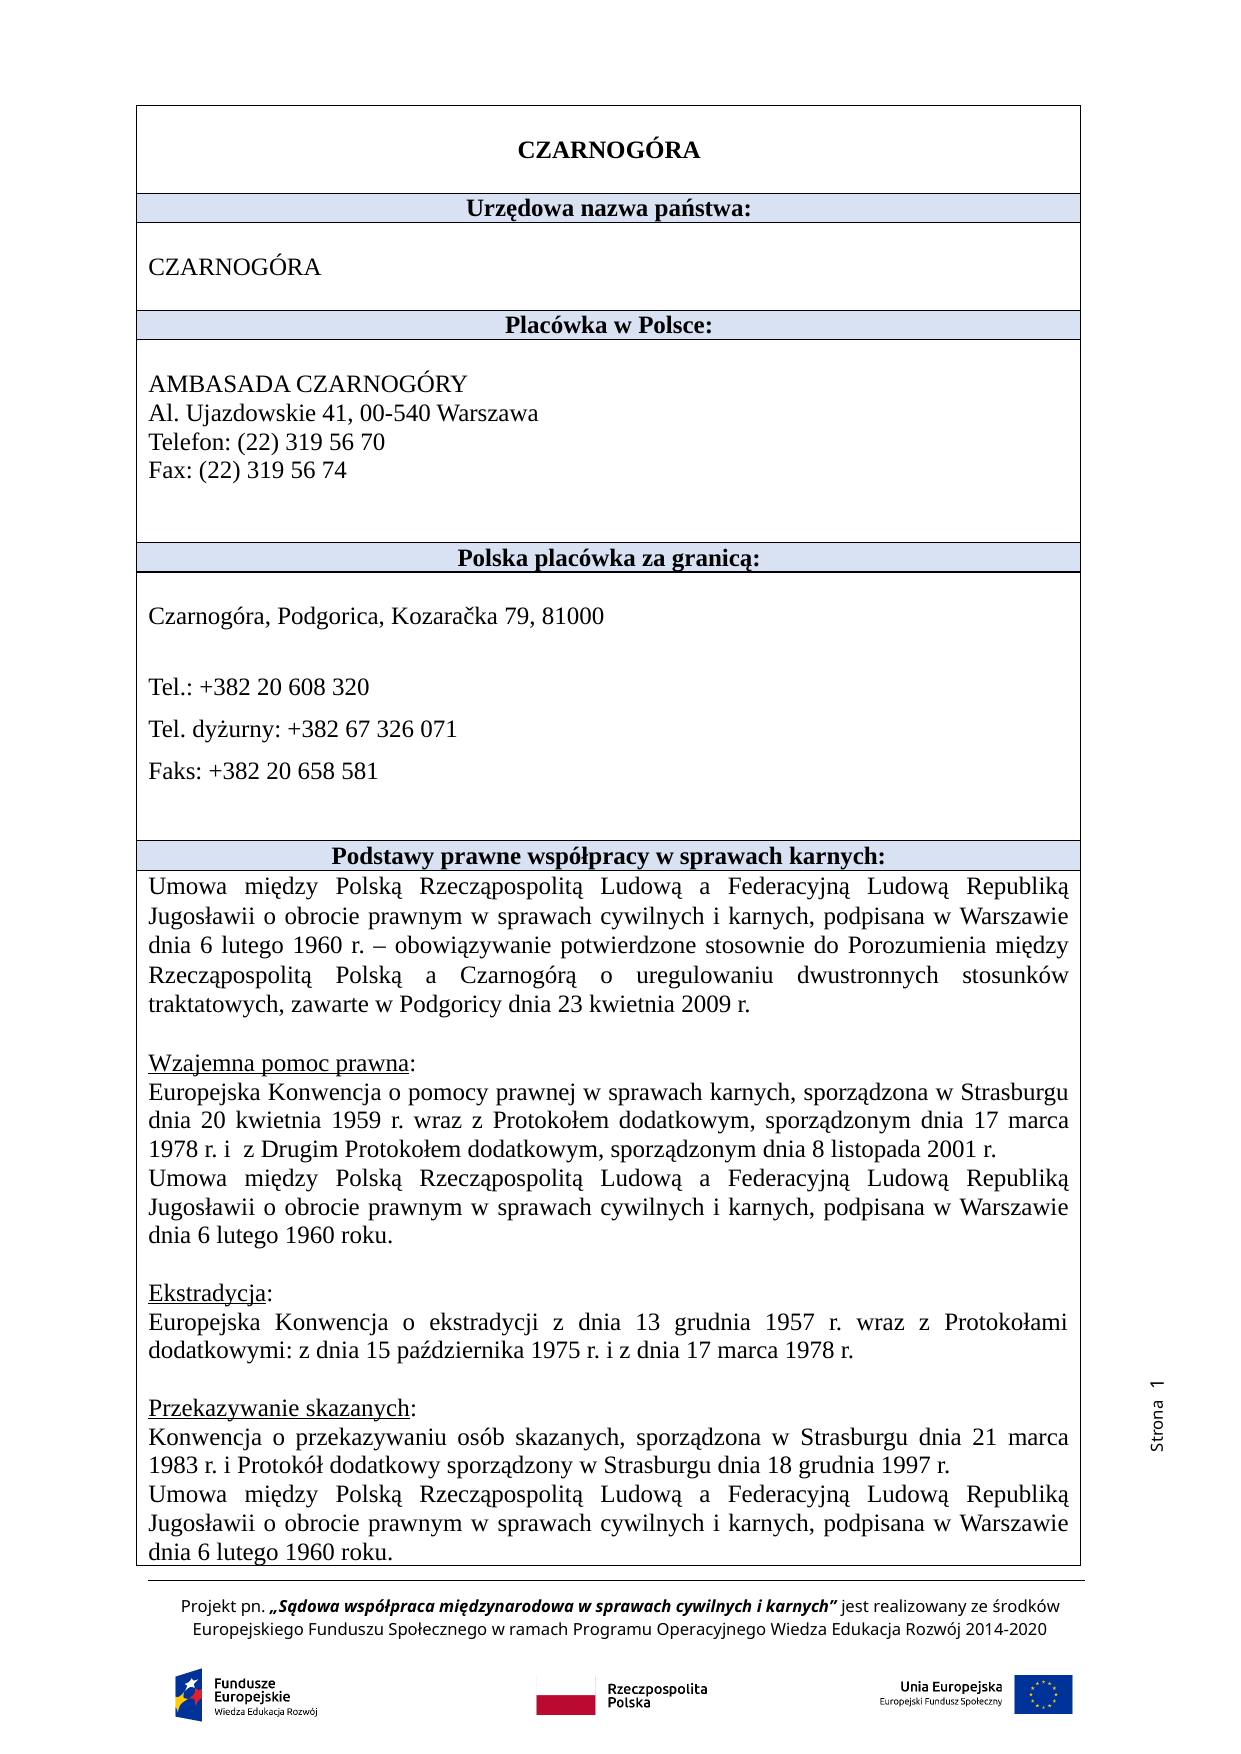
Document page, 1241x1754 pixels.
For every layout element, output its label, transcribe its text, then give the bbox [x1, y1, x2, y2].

table_header CZARNOGÓRA [137, 106, 1080, 192]
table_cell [137, 871, 1080, 1565]
picture [521, 1654, 719, 1732]
table_cell Podstawy prawne współpracy w sprawach karnych: [137, 841, 1080, 870]
picture [876, 1654, 1085, 1732]
table_cell Urzędowa nazwa państwa: [137, 194, 1080, 222]
table_cell AMBASADA CZARNOGÓRY Al. Ujazdowskie 41, 00-540 Warszawa Telefon: (22) 319 56 70 Fax: (22) 319 56 74 [137, 340, 1080, 542]
table_cell Placówka w Polsce: [137, 311, 1080, 339]
table_cell Polska placówka za granicą: [137, 543, 1080, 571]
table_cell CZARNOGÓRA [137, 223, 1080, 309]
picture [162, 1656, 339, 1733]
table_cell Czarnogóra, Podgorica, Kozaračka 79, 81000 Tel.: +382 20 608 320 Tel. dyżurny: +382 67 326 071 Faks: +382 20 658 581 [137, 573, 1080, 840]
